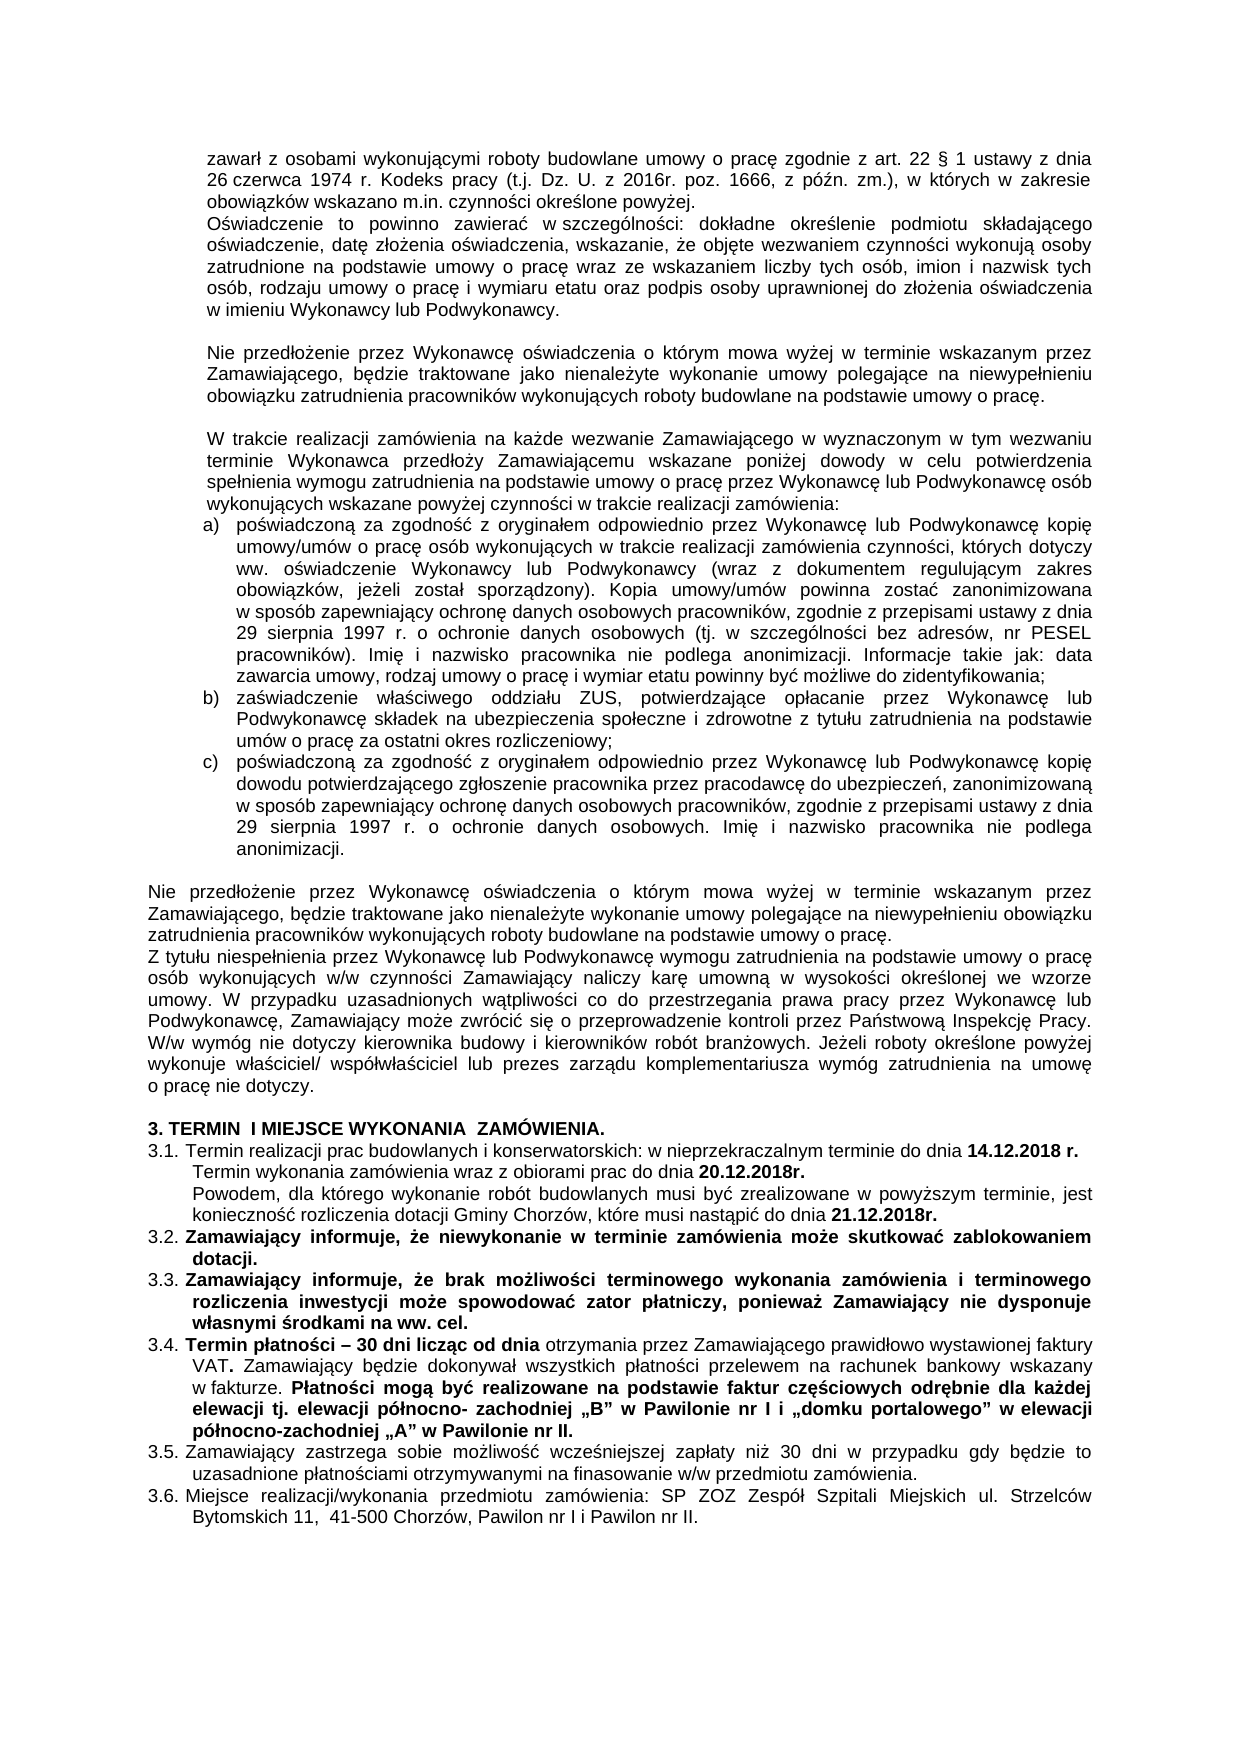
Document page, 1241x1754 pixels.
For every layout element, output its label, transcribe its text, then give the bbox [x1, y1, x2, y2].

list Termin płatności – 30 dni licząc od dnia otrzymania przez Zamawiającego prawidłowo wystawionej faktury VAT. Zamawiający będzie dokonywał wszystkich płatności przelewem na rachunek bankowy wskazany w fakturze. Płatności mogą być realizowane na podstawie faktur częściowych odrębnie dla każdej elewacji tj. elewacji północno- zachodniej „B” w Pawilonie nr I i „domku portalowego” w elewacji północno-zachodniej „A” w Pawilonie nr II. [148, 1333, 1093, 1441]
list Zamawiający informuje, że niewykonanie w terminie zamówienia może skutkować zablokowaniem dotacji. [148, 1226, 1093, 1269]
list zaświadczenie właściwego oddziału ZUS, potwierdzające opłacanie przez Wykonawcę lub Podwykonawcę składek na ubezpieczenia społeczne i zdrowotne z tytułu zatrudnienia na podstawie umów o pracę za ostatni okres rozliczeniowy; [203, 687, 1093, 751]
list Zamawiający informuje, że brak możliwości terminowego wykonania zamówienia i terminowego rozliczenia inwestycji może spowodować zator płatniczy, ponieważ Zamawiający nie dysponuje własnymi środkami na ww. cel. [148, 1269, 1093, 1333]
list poświadczoną za zgodność z oryginałem odpowiednio przez Wykonawcę lub Podwykonawcę kopię umowy/umów o pracę osób wykonujących w trakcie realizacji zamówienia czynności, których dotyczy ww. oświadczenie Wykonawcy lub Podwykonawcy (wraz z dokumentem regulującym zakres obowiązków, jeżeli został sporządzony). Kopia umowy/umów powinna zostać zanonimizowana w sposób zapewniający ochronę danych osobowych pracowników, zgodnie z przepisami ustawy z dnia 29 sierpnia 1997 r. o ochronie danych osobowych (tj. w szczególności bez adresów, nr PESEL pracowników). Imię i nazwisko pracownika nie podlega anonimizacji. Informacje takie jak: data zawarcia umowy, rodzaj umowy o pracę i wymiar etatu powinny być możliwe do zidentyfikowania; [203, 514, 1093, 687]
text W trakcie realizacji zamówienia na każde wezwanie Zamawiającego w wyznaczonym w tym wezwaniu terminie Wykonawca przedłoży Zamawiającemu wskazane poniżej dowody w celu potwierdzenia spełnienia wymogu zatrudnienia na podstawie umowy o pracę przez Wykonawcę lub Podwykonawcę osób wykonujących wskazane powyżej czynności w trakcie realizacji zamówienia: [207, 428, 1093, 514]
text Z tytułu niespełnienia przez Wykonawcę lub Podwykonawcę wymogu zatrudnienia na podstawie umowy o pracę osób wykonujących w/w czynności Zamawiający naliczy karę umowną w wysokości określonej we wzorze umowy. W przypadku uzasadnionych wątpliwości co do przestrzegania prawa pracy przez Wykonawcę lub Podwykonawcę, Zamawiający może zwrócić się o przeprowadzenie kontroli przez Państwową Inspekcję Pracy. W/w wymóg nie dotyczy kierownika budowy i kierowników robót branżowych. Jeżeli roboty określone powyżej wykonuje właściciel/ współwłaściciel lub prezes zarządu komplementariusza wymóg zatrudnienia na umowę o pracę nie dotyczy. [148, 945, 1093, 1096]
text Termin wykonania zamówienia wraz z obiorami prac do dnia 20.12.2018r. [192, 1161, 1093, 1183]
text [207, 148, 1093, 212]
text 3. TERMIN I MIEJSCE WYKONANIA ZAMÓWIENIA. [148, 1118, 1093, 1139]
text Nie przedłożenie przez Wykonawcę oświadczenia o którym mowa wyżej w terminie wskazanym przez Zamawiającego, będzie traktowane jako nienależyte wykonanie umowy polegające na niewypełnieniu obowiązku zatrudnienia pracowników wykonujących roboty budowlane na podstawie umowy o pracę. [148, 881, 1093, 945]
list poświadczoną za zgodność z oryginałem odpowiednio przez Wykonawcę lub Podwykonawcę kopię dowodu potwierdzającego zgłoszenie pracownika przez pracodawcę do ubezpieczeń, zanonimizowaną w sposób zapewniający ochronę danych osobowych pracowników, zgodnie z przepisami ustawy z dnia 29 sierpnia 1997 r. o ochronie danych osobowych. Imię i nazwisko pracownika nie podlega anonimizacji. [203, 751, 1093, 859]
list Miejsce realizacji/wykonania przedmiotu zamówienia: SP ZOZ Zespół Szpitali Miejskich ul. Strzelców Bytomskich 11, 41-500 Chorzów, Pawilon nr I i Pawilon nr II. [148, 1484, 1093, 1528]
list Termin realizacji prac budowlanych i konserwatorskich: w nieprzekraczalnym terminie do dnia 14.12.2018 r. [148, 1139, 1093, 1161]
text Powodem, dla którego wykonanie robót budowlanych musi być zrealizowane w powyższym terminie, jest konieczność rozliczenia dotacji Gminy Chorzów, które musi nastąpić do dnia 21.12.2018r. [192, 1183, 1093, 1226]
text Nie przedłożenie przez Wykonawcę oświadczenia o którym mowa wyżej w terminie wskazanym przez Zamawiającego, będzie traktowane jako nienależyte wykonanie umowy polegające na niewypełnieniu obowiązku zatrudnienia pracowników wykonujących roboty budowlane na podstawie umowy o pracę. [207, 342, 1093, 406]
list Zamawiający zastrzega sobie możliwość wcześniejszej zapłaty niż 30 dni w przypadku gdy będzie to uzasadnione płatnościami otrzymywanymi na finasowanie w/w przedmiotu zamówienia. [148, 1441, 1093, 1484]
text Oświadczenie to powinno zawierać w szczególności: dokładne określenie podmiotu składającego oświadczenie, datę złożenia oświadczenia, wskazanie, że objęte wezwaniem czynności wykonują osoby zatrudnione na podstawie umowy o pracę wraz ze wskazaniem liczby tych osób, imion i nazwisk tych osób, rodzaju umowy o pracę i wymiaru etatu oraz podpis osoby uprawnionej do złożenia oświadczenia w imieniu Wykonawcy lub Podwykonawcy. [207, 212, 1093, 320]
